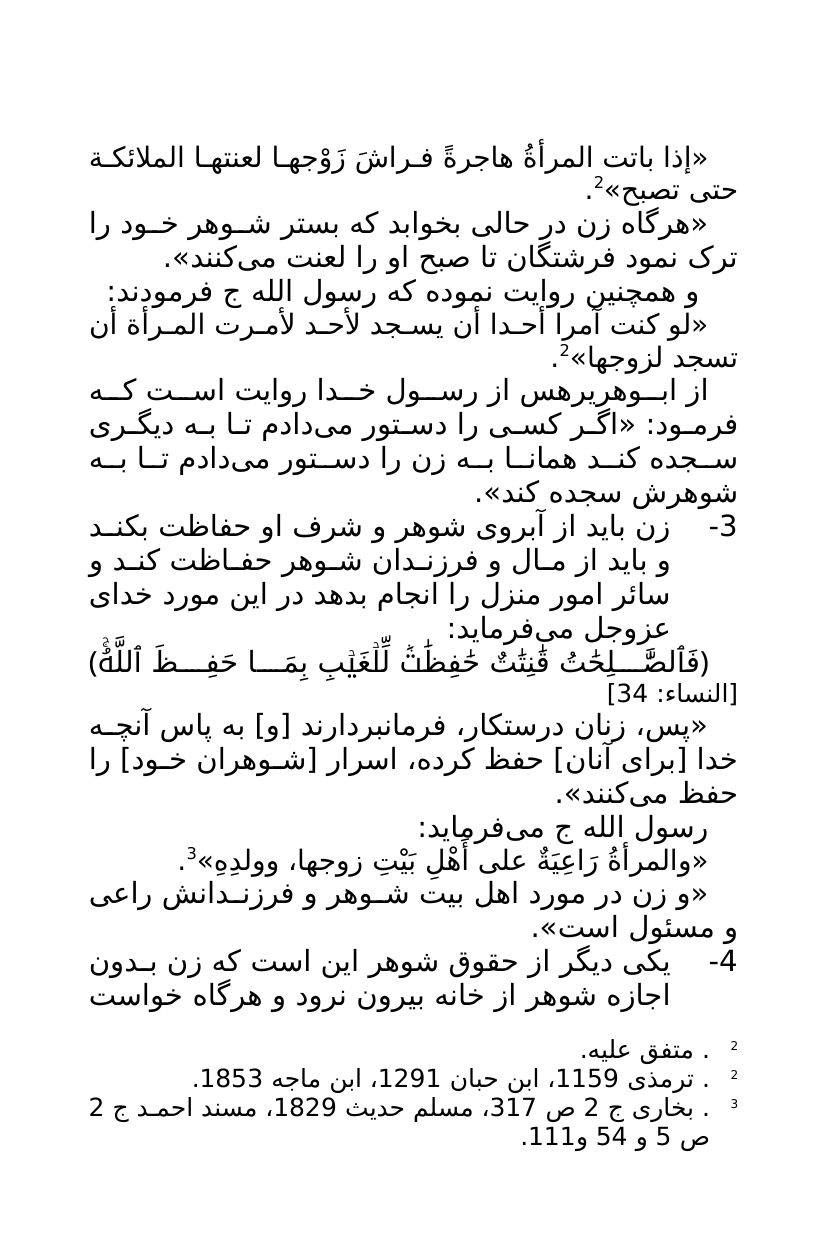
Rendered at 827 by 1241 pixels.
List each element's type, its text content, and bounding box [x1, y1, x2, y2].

text «پس، زنان درستکار، فرمانبردارند [و] به پاس آنچه خدا [برای آنان‌] حفظ کرده، اسرار [شوهران خود] را حفظ می‌کنند». [89, 708, 738, 810]
text و همچنین روایت نموده که رسول الله ج فرمودند: [89, 274, 738, 308]
text «والمرأةُ رَاعِيَةٌ على أَهْلِ بَيْتِ زوجها، وولدِهِ». [89, 844, 738, 877]
text از ابوهریرهس از رسول خدا روایت است که فرمود: «اگر کسی را دستور می‌دادم تا به دیگری سجده کند همانا به زن را دستور می‌دادم تا به شوهرش سجده کند». [89, 373, 738, 509]
text «و زن در مورد اهل بیت شوهر و فرزندانش راعی و مسئول است». [89, 877, 738, 945]
text «لو كنت آمرا أحدا أن يسجد لأحد لأمرت المرأة أن تسجد لزوجها». [89, 308, 738, 373]
text رسول الله ج می‌فرماید: [89, 810, 738, 844]
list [89, 945, 708, 1013]
text ﴿فَٱلصَّٰلِحَٰتُ قَٰنِتَٰتٌ حَٰفِظَٰتٞ لِّلۡغَيۡبِ بِمَا حَفِظَ ٱللَّهُۚ﴾ [النساء: 34] [89, 645, 738, 708]
list زن باید از آبروی شوهر و شرف او حفاظت بکند و باید از مال و فرزندان شوهر حفاظت کند و سائر امور منزل را انجام بدهد در این مورد خدای عزوجل می‌فرماید: [89, 509, 708, 645]
text «هرگاه زن در حالی بخوابد که بستر شوهر خود را ترک نمود فرشتگان تا صبح او را لعنت می‌کنند». [89, 206, 738, 274]
text «إذا باتت المرأةُ هاجرةً فراشَ زَوْجها لعنتها الملائكة حتى تصبح». [89, 141, 738, 206]
